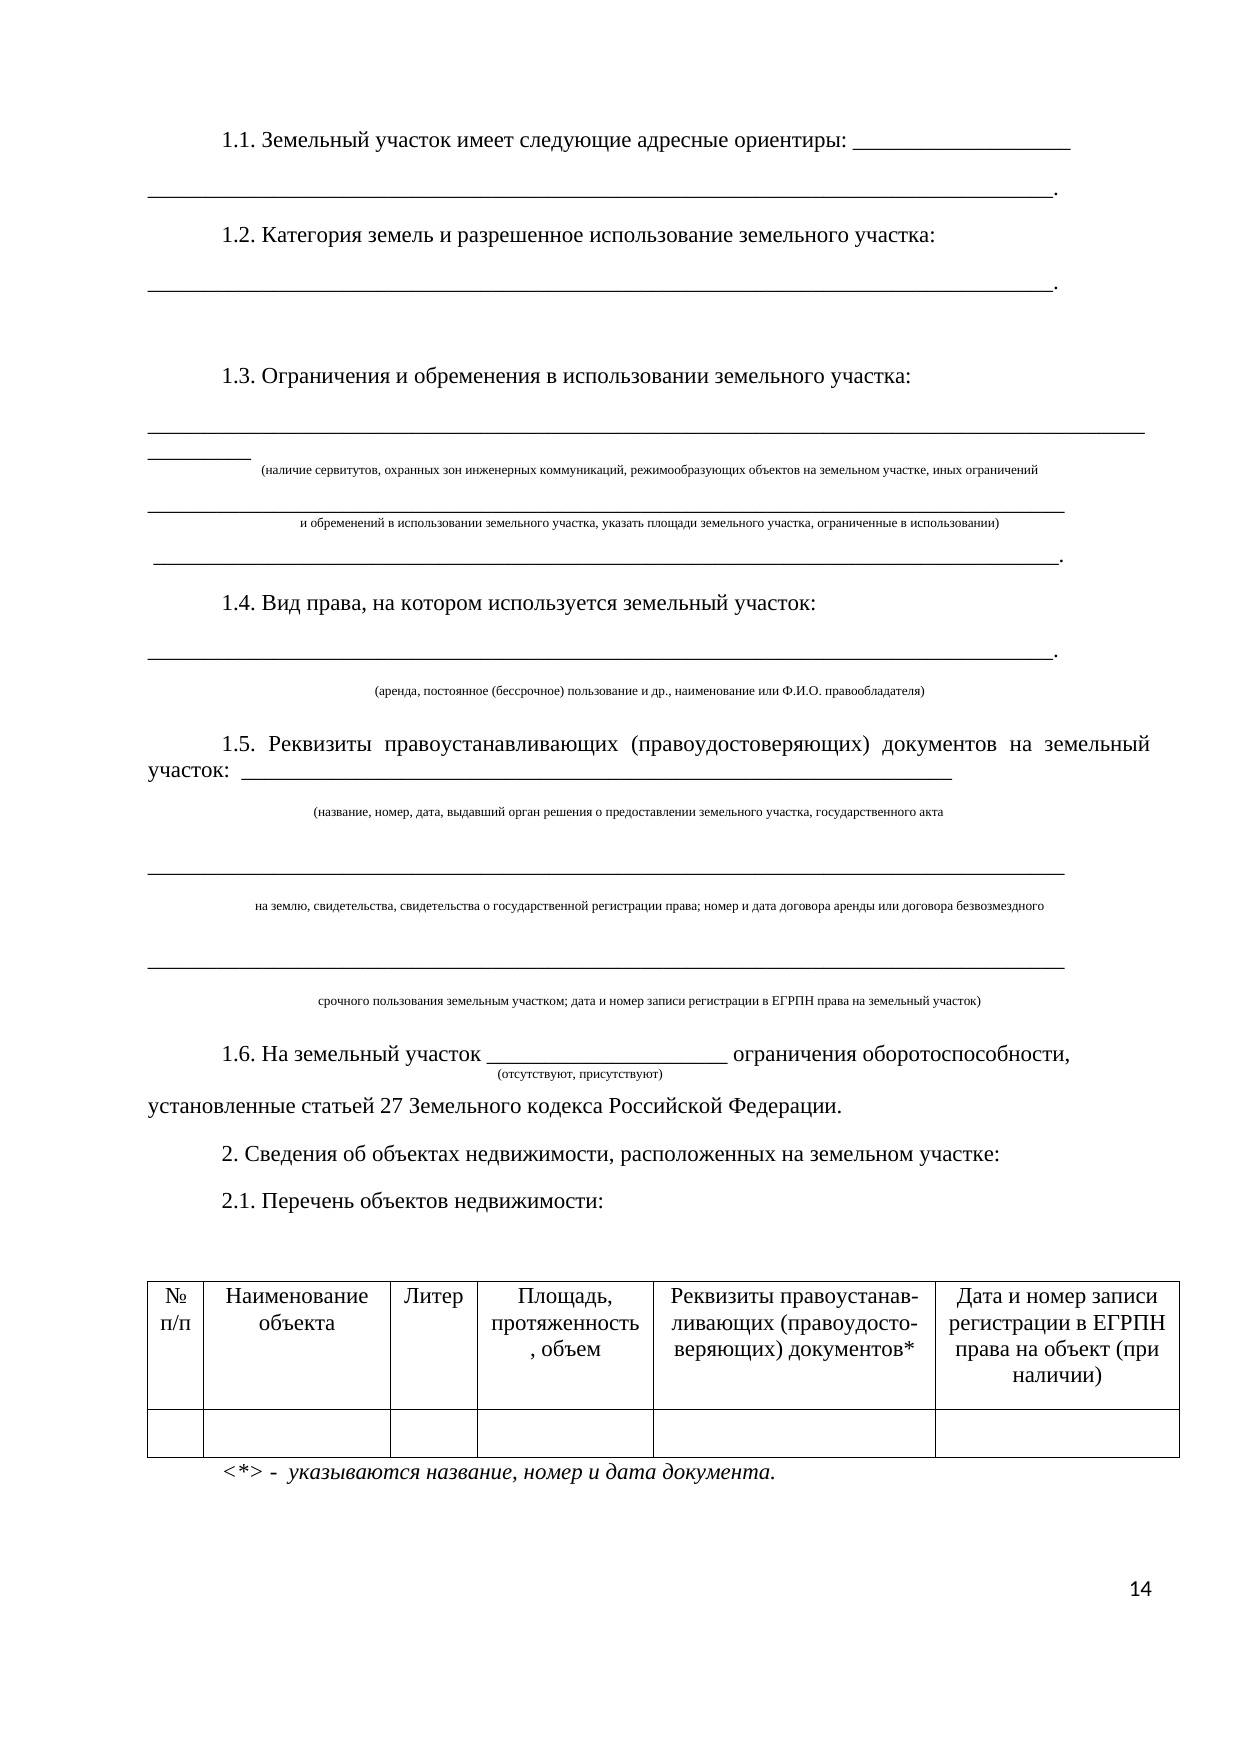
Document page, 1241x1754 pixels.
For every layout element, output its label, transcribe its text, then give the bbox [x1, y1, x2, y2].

text 1.3. Ограничения и обременения в использовании земельного участка: [148, 362, 1152, 389]
table_header Площадь, протяженность, объем [478, 1282, 653, 1408]
text ________________________________________________________________________________ [148, 851, 1152, 877]
text 1.2. Категория земель и разрешенное использование земельного участка: [148, 221, 1152, 247]
table_header Дата и номер записи регистрации в ЕГРПН права на объект (при наличии) [936, 1282, 1179, 1408]
table_cell [654, 1410, 935, 1457]
text <*> - указываются название, номер и дата документа. [148, 1458, 1152, 1484]
text 1.1. Земельный участок имеет следующие адресные ориентиры: ___________________ [148, 127, 1152, 153]
table_cell [391, 1410, 477, 1457]
text _______________________________________________________________________________. [148, 268, 1152, 294]
text 1.5. Реквизиты правоустанавливающих (правоудостоверяющих) документов на земельный участок: ______________________________________________________________ [148, 730, 1152, 783]
text ________________________________________________________________________________________________ [148, 410, 1152, 462]
text _______________________________________________________________________________. [148, 541, 1152, 568]
text и обременений в использовании земельного участка, указать площади земельного участка, ограниченные в использовании) [148, 515, 1152, 541]
table_header № п/п [148, 1282, 203, 1408]
table_header Наименование объекта [204, 1282, 390, 1408]
text 2.1. Перечень объектов недвижимости: [148, 1187, 1152, 1213]
text срочного пользования земельным участком; дата и номер записи регистрации в ЕГРПН права на земельный участок) [148, 992, 1152, 1019]
table_cell [148, 1410, 203, 1457]
table_header Литер [391, 1282, 477, 1408]
text _______________________________________________________________________________. [148, 636, 1152, 662]
text на землю, свидетельства, свидетельства о государственной регистрации права; номер и дата договора аренды или договора безвозмездного [148, 898, 1152, 924]
text (отсутствуют, присутствуют) [148, 1066, 1152, 1092]
text ________________________________________________________________________________ [148, 489, 1152, 515]
table_cell [204, 1410, 390, 1457]
text установленные статьей 27 Земельного кодекса Российской Федерации. [148, 1092, 1152, 1119]
text 1.6. На земельный участок _____________________ ограничения оборотоспособности, [148, 1040, 1152, 1066]
text _______________________________________________________________________________. [148, 174, 1152, 200]
text (аренда, постоянное (бессрочное) пользование и др., наименование или Ф.И.О. правообладателя) [148, 683, 1152, 709]
text (наличие сервитутов, охранных зон инженерных коммуникаций, режимообразующих объектов на земельном участке, иных ограничений [148, 462, 1152, 489]
table_header Реквизиты правоустанав-ливающих (правоудосто-веряющих) документов* [654, 1282, 935, 1408]
text 1.4. Вид права, на котором используется земельный участок: [148, 589, 1152, 615]
text ________________________________________________________________________________ [148, 945, 1152, 972]
text 2. Сведения об объектах недвижимости, расположенных на земельном участке: [148, 1139, 1152, 1166]
table_cell [936, 1410, 1179, 1457]
table_cell [478, 1410, 653, 1457]
text (название, номер, дата, выдавший орган решения о предоставлении земельного участка, государственного акта [148, 804, 1152, 830]
